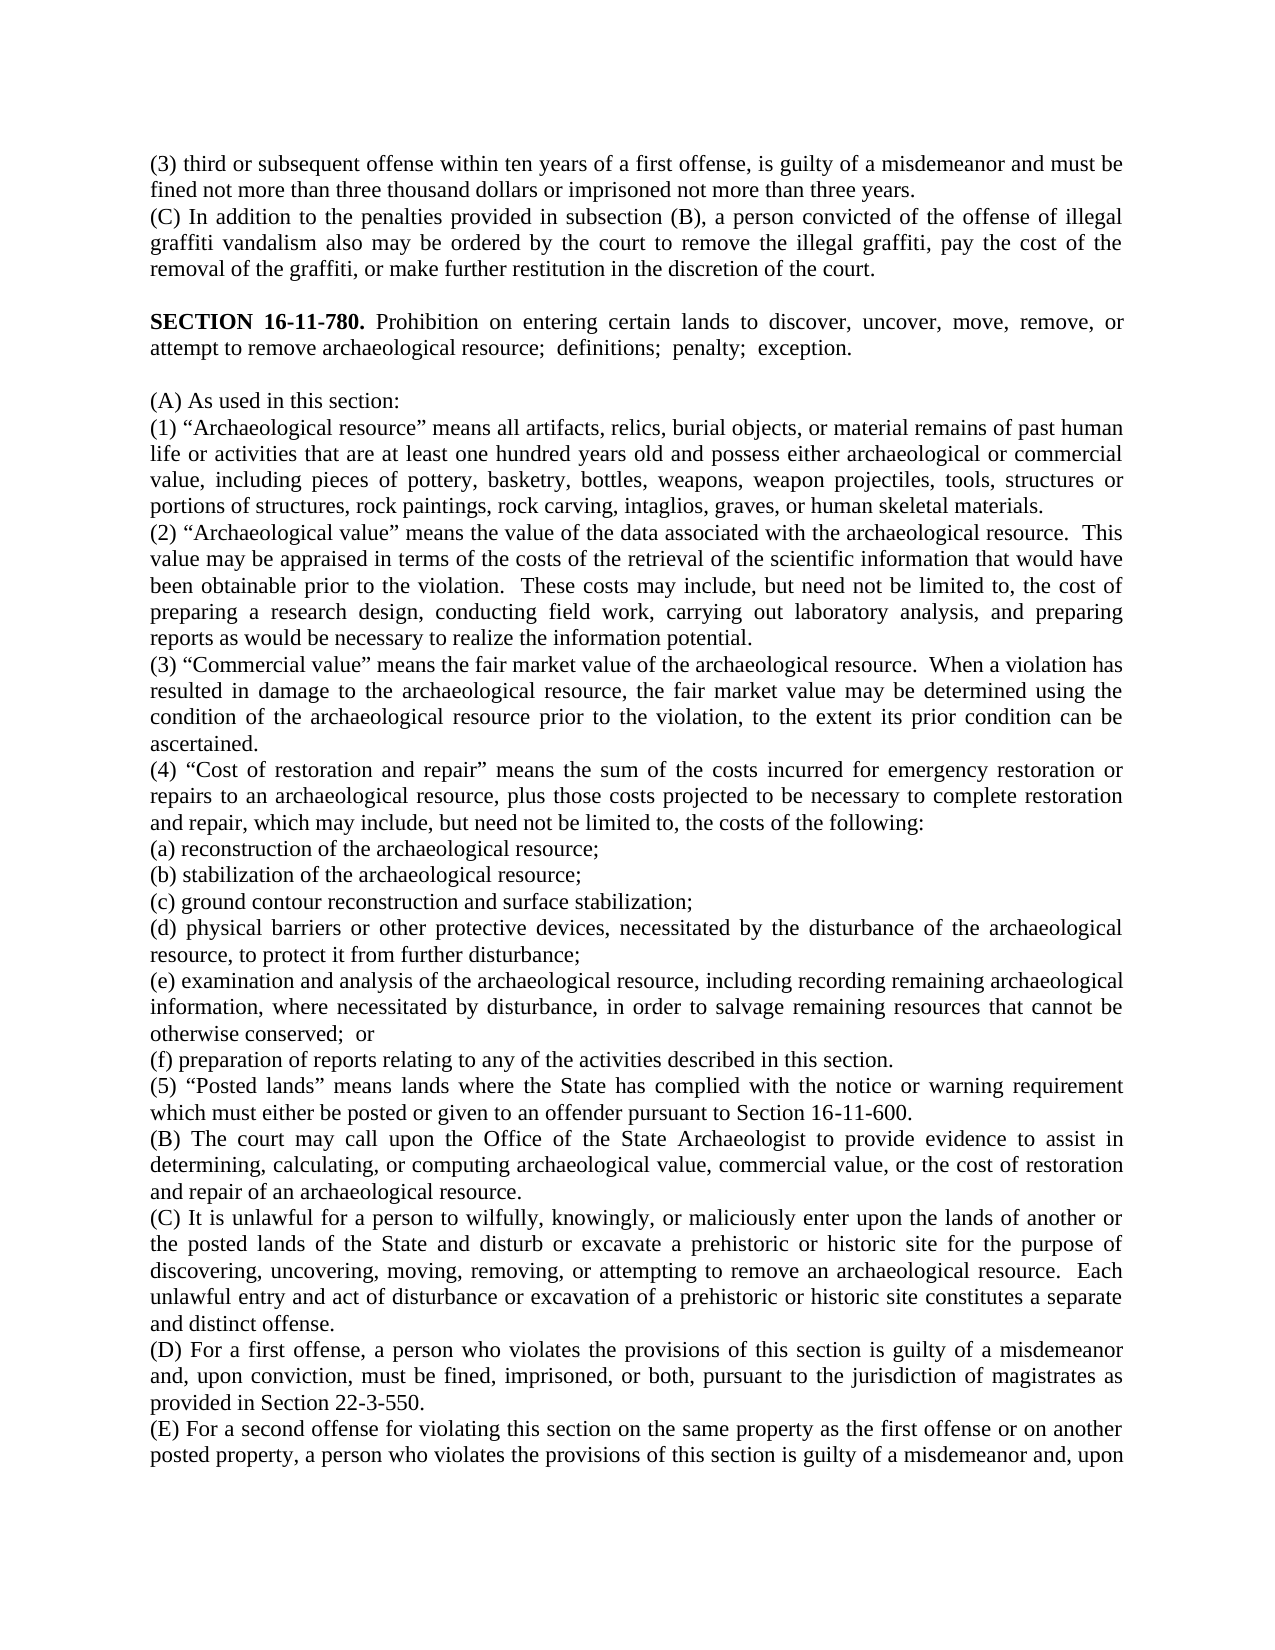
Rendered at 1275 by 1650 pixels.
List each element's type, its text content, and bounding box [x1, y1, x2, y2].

text SECTION 16-11-780. Prohibition on entering certain lands to discover, uncover, move, remove, or attempt to remove archaeological resource; definitions; penalty; exception. [150, 308, 1125, 361]
text (1) “Archaeological resource” means all artifacts, relics, burial objects, or material remains of past human life or activities that are at least one hundred years old and possess either archaeological or commercial value, including pieces of pottery, basketry, bottles, weapons, weapon projectiles, tools, structures or portions of structures, rock paintings, rock carving, intaglios, graves, or human skeletal materials. [150, 413, 1125, 519]
text (C) It is unlawful for a person to wilfully, knowingly, or maliciously enter upon the lands of another or the posted lands of the State and disturb or excavate a prehistoric or historic site for the purpose of discovering, uncovering, moving, removing, or attempting to remove an archaeological resource. Each unlawful entry and act of disturbance or excavation of a prehistoric or historic site constitutes a separate and distinct offense. [150, 1204, 1125, 1336]
text (C) In addition to the penalties provided in subsection (B), a person convicted of the offense of illegal graffiti vandalism also may be ordered by the court to remove the illegal graffiti, pay the cost of the removal of the graffiti, or make further restitution in the discretion of the court. [150, 203, 1125, 282]
text (4) “Cost of restoration and repair” means the sum of the costs incurred for emergency restoration or repairs to an archaeological resource, plus those costs projected to be necessary to complete restoration and repair, which may include, but need not be limited to, the costs of the following: [150, 756, 1125, 835]
text (d) physical barriers or other protective devices, necessitated by the disturbance of the archaeological resource, to protect it from further disturbance; [150, 914, 1125, 967]
text (c) ground contour reconstruction and surface stabilization; [150, 888, 1125, 914]
text (B) The court may call upon the Office of the State Archaeologist to provide evidence to assist in determining, calculating, or computing archaeological value, commercial value, or the cost of restoration and repair of an archaeological resource. [150, 1125, 1125, 1204]
text (D) For a first offense, a person who violates the provisions of this section is guilty of a misdemeanor and, upon conviction, must be fined, imprisoned, or both, pursuant to the jurisdiction of magistrates as provided in Section 22-3-550. [150, 1336, 1125, 1415]
text (A) As used in this section: [150, 387, 1125, 413]
text (5) “Posted lands” means lands where the State has complied with the notice or warning requirement which must either be posted or given to an offender pursuant to Section 16-11-600. [150, 1072, 1125, 1125]
text (3) third or subsequent offense within ten years of a first offense, is guilty of a misdemeanor and must be fined not more than three thousand dollars or imprisoned not more than three years. [150, 150, 1125, 203]
text (b) stabilization of the archaeological resource; [150, 862, 1125, 888]
text (e) examination and analysis of the archaeological resource, including recording remaining archaeological information, where necessitated by disturbance, in order to salvage remaining resources that cannot be otherwise conserved; or [150, 967, 1125, 1046]
text (2) “Archaeological value” means the value of the data associated with the archaeological resource. This value may be appraised in terms of the costs of the retrieval of the scientific information that would have been obtainable prior to the violation. These costs may include, but need not be limited to, the cost of preparing a research design, conducting field work, carrying out laboratory analysis, and preparing reports as would be necessary to realize the information potential. [150, 519, 1125, 651]
text (3) “Commercial value” means the fair market value of the archaeological resource. When a violation has resulted in damage to the archaeological resource, the fair market value may be determined using the condition of the archaeological resource prior to the violation, to the extent its prior condition can be ascertained. [150, 651, 1125, 756]
text (f) preparation of reports relating to any of the activities described in this section. [150, 1046, 1125, 1072]
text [150, 1415, 1125, 1468]
text (a) reconstruction of the archaeological resource; [150, 835, 1125, 862]
